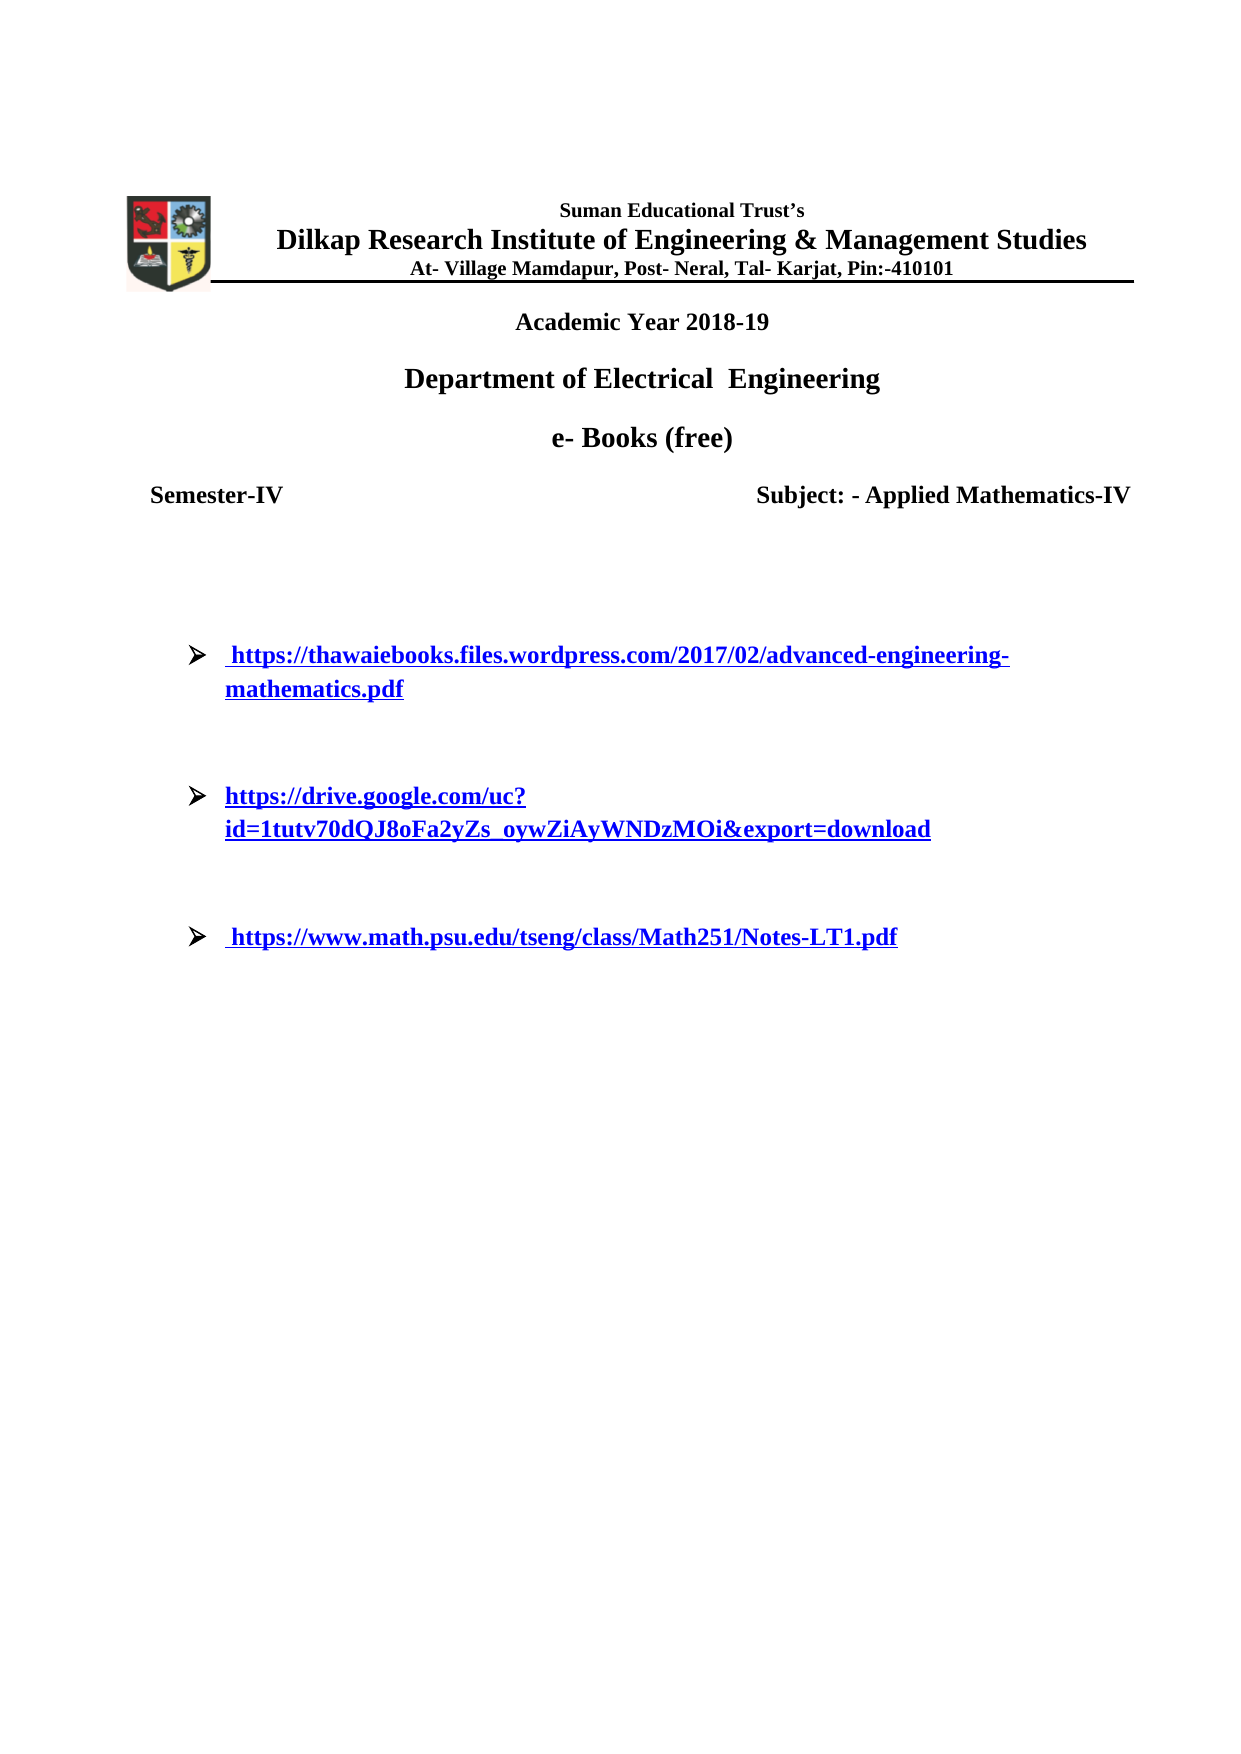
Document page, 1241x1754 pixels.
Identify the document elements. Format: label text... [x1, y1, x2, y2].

list https://www.math.psu.edu/tseng/class/Math251/Notes-LT1.pdf [187, 922, 1134, 951]
text Department of Electrical Engineering [150, 361, 1134, 395]
picture [126, 196, 211, 292]
list https://thawaiebooks.files.wordpress.com/2017/02/advanced-engineering-mathematics.pdf [187, 641, 1134, 702]
text Semester-IV Subject: - Applied Mathematics-IV [150, 480, 1134, 509]
text Academic Year 2018-19 [150, 307, 1134, 336]
list https://drive.google.com/uc?id=1tutv70dQJ8oFa2yZs_oywZiAyWNDzMOi&export=download [187, 781, 1134, 843]
text Dilkap Research Institute of Engineering & Management Studies [211, 222, 1134, 256]
text Suman Educational Trust’s [211, 198, 1134, 222]
text e- Books (free) [150, 421, 1134, 454]
text At- Village Mamdapur, Post- Neral, Tal- Karjat, Pin:-410101 [211, 256, 1134, 280]
